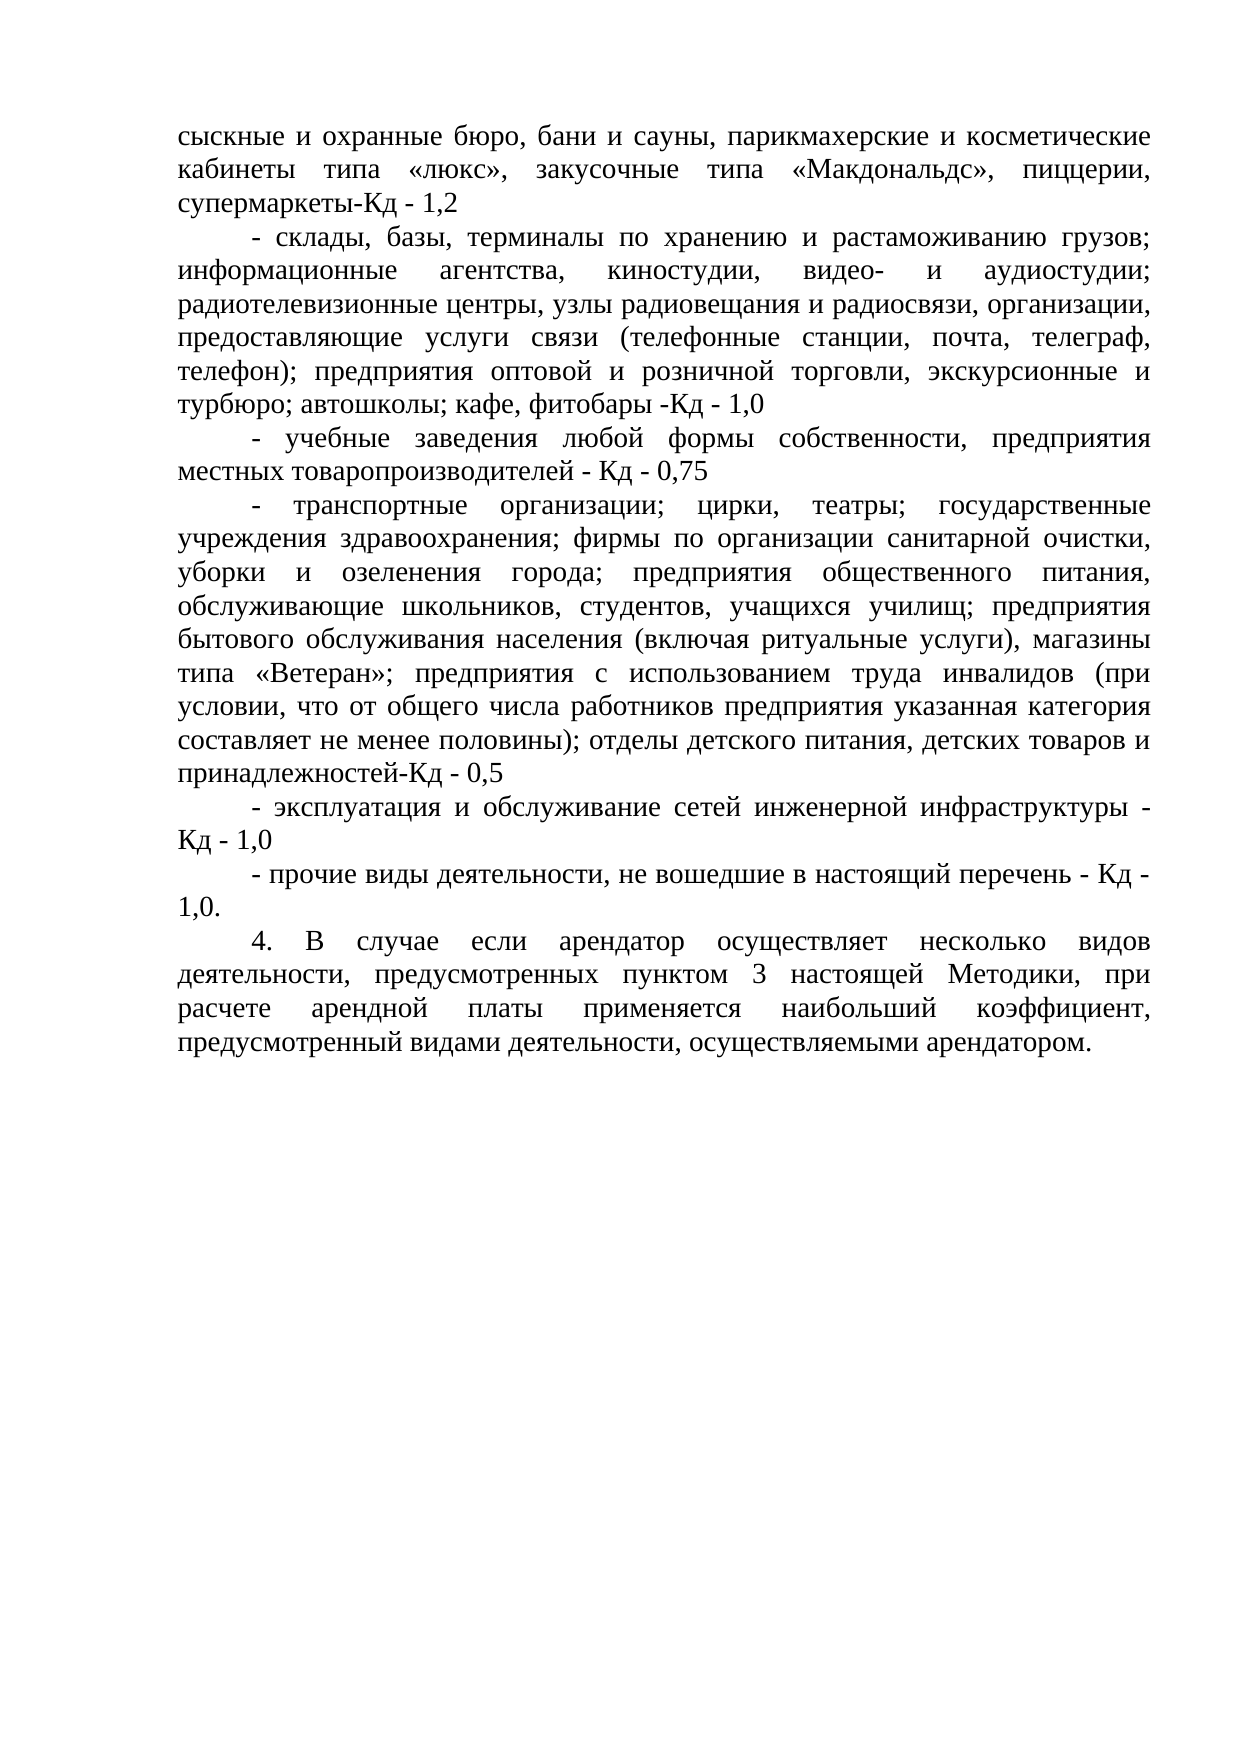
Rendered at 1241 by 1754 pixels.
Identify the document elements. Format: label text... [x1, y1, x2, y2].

text - транспортные организации; цирки, театры; государственные учреждения здравоохранения; фирмы по организации санитарной очистки, уборки и озеленения города; предприятия общественного питания, обслуживающие школьников, студентов, учащихся училищ; предприятия бытового обслуживания населения (включая ритуальные услуги), магазины типа «Ветеран»; предприятия с использованием труда инвалидов (при условии, что от общего числа работников предприятия указанная категория составляет не менее половины); отделы детского питания, детских товаров и принадлежностей-Кд - 0,5 [177, 487, 1152, 789]
text - прочие виды деятельности, не вошедшие в настоящий перечень - Кд - 1,0. [177, 856, 1152, 923]
text - эксплуатация и обслуживание сетей инженерной инфраструктуры - Кд - 1,0 [177, 789, 1152, 856]
text - учебные заведения любой формы собственности, предприятия местных товаропроизводителей - Кд - 0,75 [177, 420, 1152, 487]
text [177, 118, 1152, 219]
text - склады, базы, терминалы по хранению и растаможиванию грузов; информационные агентства, киностудии, видео- и аудиостудии; радиотелевизионные центры, узлы радиовещания и радиосвязи, организации, предоставляющие услуги связи (телефонные станции, почта, телеграф, телефон); предприятия оптовой и розничной торговли, экскурсионные и турбюро; автошколы; кафе, фитобары -Кд - 1,0 [177, 219, 1152, 420]
text 4. В случае если арендатор осуществляет несколько видов деятельности, предусмотренных пунктом 3 настоящей Методики, при расчете арендной платы применяется наибольший коэффициент, предусмотренный видами деятельности, осуществляемыми арендатором. [177, 923, 1152, 1057]
